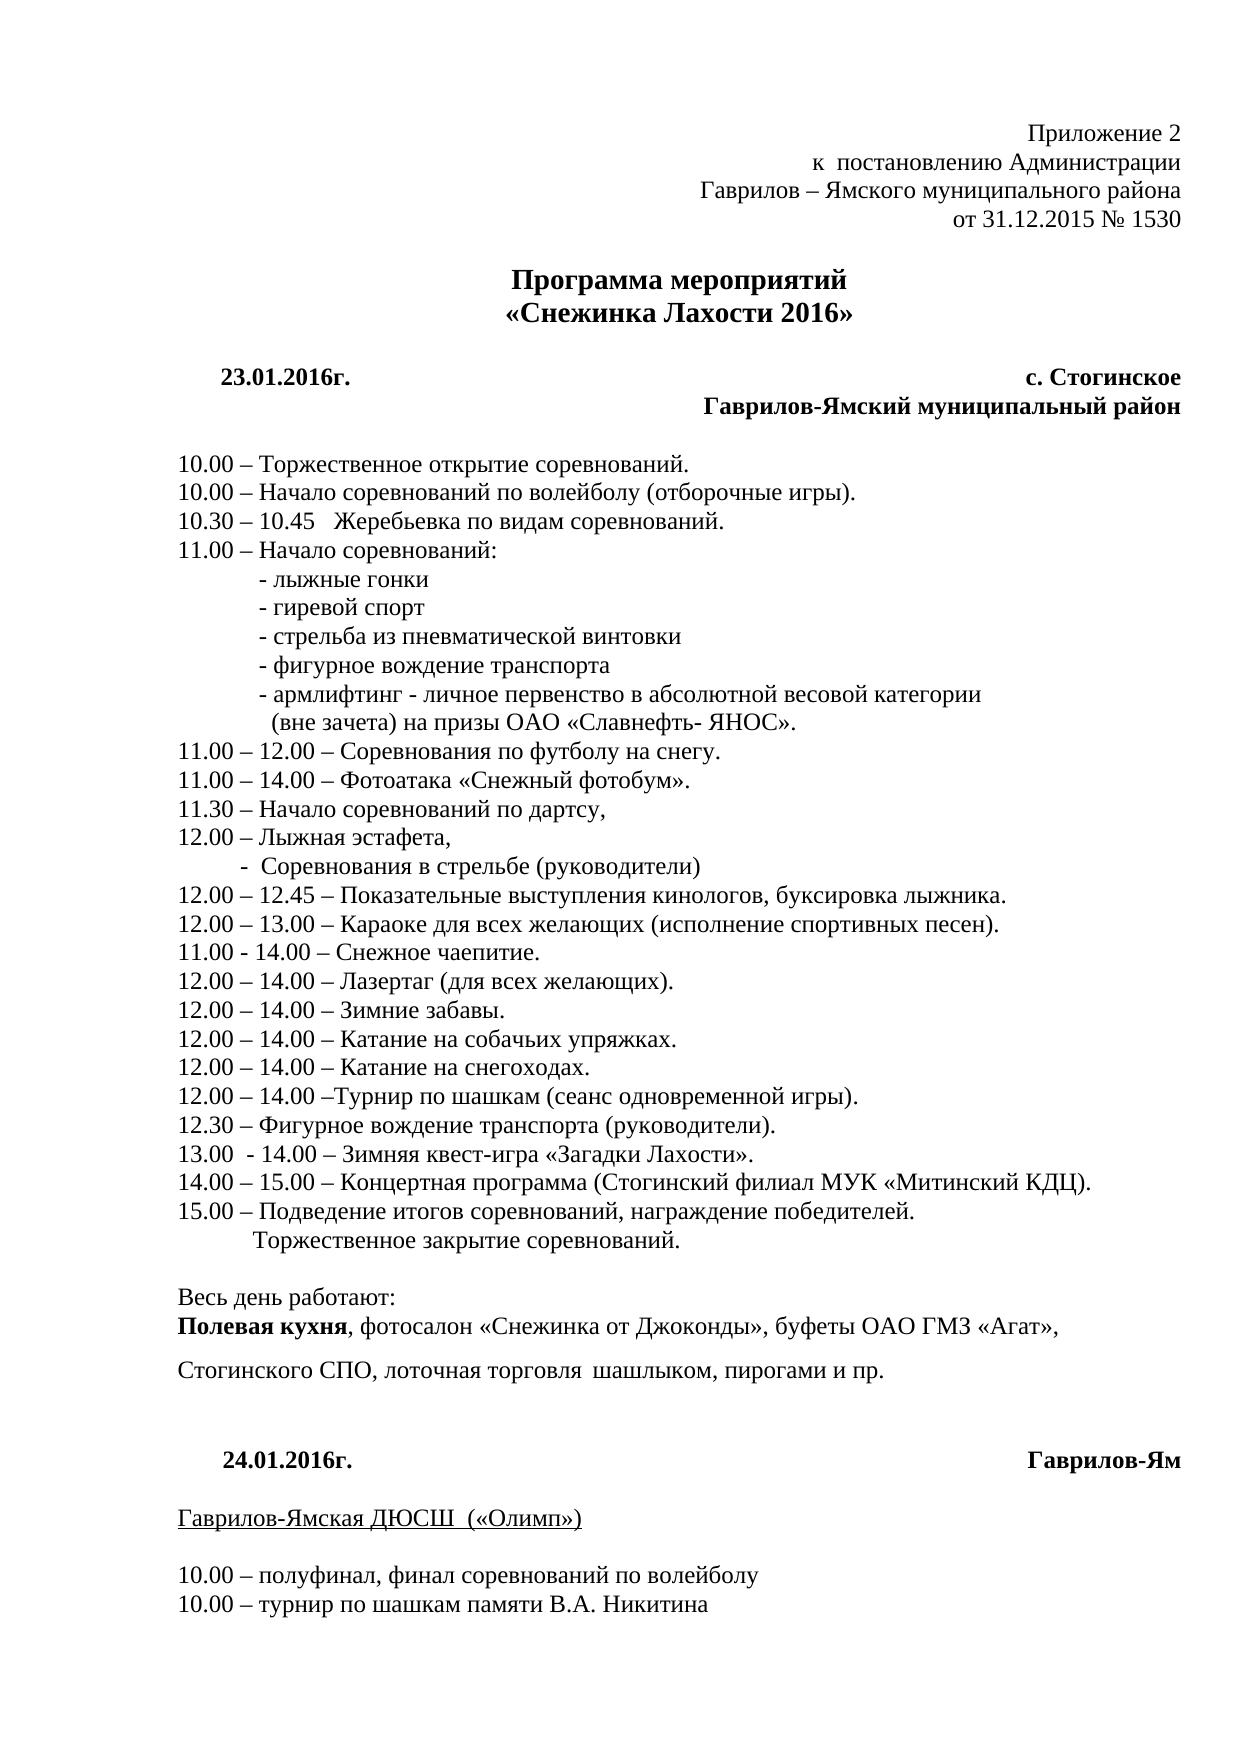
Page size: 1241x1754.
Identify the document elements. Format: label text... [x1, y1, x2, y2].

text Весь день работают: [177, 1282, 1181, 1311]
text - стрельба из пневматической винтовки [177, 621, 1181, 650]
text 11.00 - 14.00 – Снежное чаепитие. [177, 937, 1181, 966]
text - фигурное вождение транспорта [177, 650, 1181, 679]
text 12.00 – 14.00 –Турнир по шашкам (сеанс одновременной игры). [177, 1081, 1181, 1110]
text - гиревой спорт [177, 592, 1181, 621]
text - Соревнования в стрельбе (руководители) [177, 851, 1181, 880]
text Гаврилов – Ямского муниципального района [177, 176, 1181, 204]
text от 31.12.2015 № 1530 [177, 204, 1181, 233]
text 12.00 – 14.00 – Лазертаг (для всех желающих). [177, 966, 1181, 995]
text Полевая кухня, фотосалон «Снежинка от Джоконды», буфеты ОАО ГМЗ «Агат», Стогинского СПО, лоточная торговля шашлыком, пирогами и пр. [177, 1311, 1181, 1388]
text 12.00 – 12.45 – Показательные выступления кинологов, буксировка лыжника. [177, 880, 1181, 909]
text 11.00 – 14.00 – Фотоатака «Снежный фотобум». [177, 765, 1181, 794]
text 12.00 – 14.00 – Катание на снегоходах. [177, 1052, 1181, 1081]
text к постановлению Администрации [177, 147, 1181, 176]
text Торжественное закрытие соревнований. [177, 1225, 1181, 1254]
text 23.01.2016г. с. Стогинское Гаврилов-Ямский муниципальный район [177, 362, 1181, 420]
text 10.00 – Начало соревнований по волейболу (отборочные игры). [177, 477, 1181, 506]
text (вне зачета) на призы ОАО «Славнефть- ЯНОС». [177, 707, 1181, 736]
text 10.30 – 10.45 Жеребьевка по видам соревнований. [177, 506, 1181, 535]
text 10.00 – Торжественное открытие соревнований. [177, 449, 1181, 477]
text - лыжные гонки [177, 564, 1181, 592]
text 11.30 – Начало соревнований по дартсу, [177, 794, 1181, 822]
text 12.00 – Лыжная эстафета, [177, 822, 1181, 851]
text 10.00 – полуфинал, финал соревнований по волейболу [177, 1560, 1181, 1589]
text 12.00 – 14.00 – Катание на собачьих упряжках. [177, 1024, 1181, 1052]
text 13.00 - 14.00 – Зимняя квест-игра «Загадки Лахости». [177, 1139, 1181, 1167]
text 10.00 – турнир по шашкам памяти В.А. Никитина [177, 1589, 1181, 1618]
text 14.00 – 15.00 – Концертная программа (Стогинский филиал МУК «Митинский КДЦ). [177, 1167, 1181, 1196]
text 11.00 – Начало соревнований: [177, 535, 1181, 564]
text Программа мероприятий [177, 262, 1181, 295]
text 12.00 – 13.00 – Караоке для всех желающих (исполнение спортивных песен). [177, 909, 1181, 937]
text 24.01.2016г. Гаврилов-Ям [177, 1445, 1181, 1474]
text Приложение 2 [177, 118, 1181, 147]
text 15.00 – Подведение итогов соревнований, награждение победителей. [177, 1196, 1181, 1225]
text 11.00 – 12.00 – Соревнования по футболу на снегу. [177, 736, 1181, 765]
text Гаврилов-Ямская ДЮСШ («Олимп») [177, 1503, 1181, 1532]
text «Снежинка Лахости 2016» [177, 295, 1181, 329]
text 12.30 – Фигурное вождение транспорта (руководители). [177, 1110, 1181, 1139]
text - армлифтинг - личное первенство в абсолютной весовой категории [177, 679, 1181, 707]
text 12.00 – 14.00 – Зимние забавы. [177, 995, 1181, 1024]
